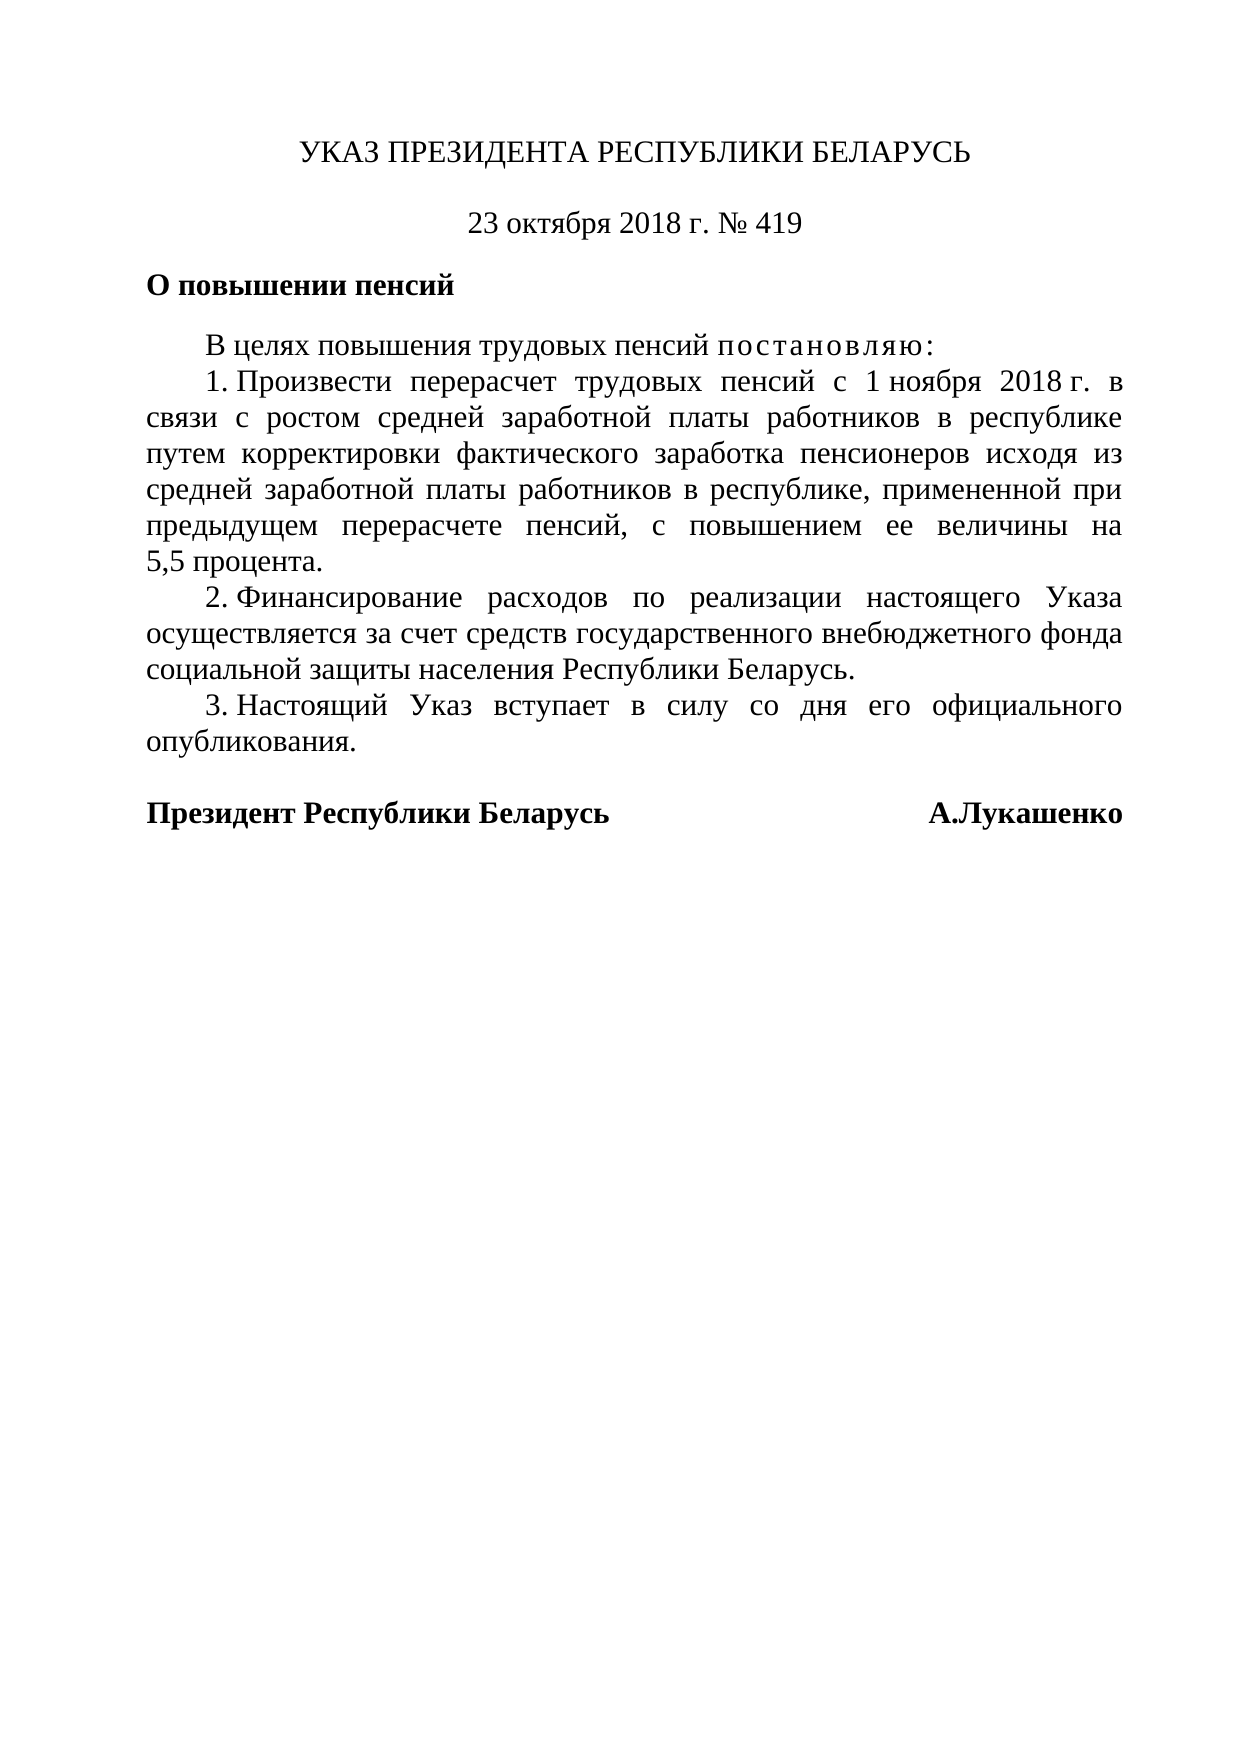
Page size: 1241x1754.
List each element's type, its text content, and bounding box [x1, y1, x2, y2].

table_header Президент Республики Беларусь [146, 794, 634, 830]
text УКАЗ ПРЕЗИДЕНТА РЕСПУБЛИКИ БЕЛАРУСЬ [146, 133, 1123, 169]
title О повышении пенсий [146, 266, 887, 302]
table_header А.Лукашенко [635, 794, 1123, 830]
text 1. Произвести перерасчет трудовых пенсий с 1 ноября 2018 г. в связи с ростом средней заработной платы работников в республике путем корректировки фактического заработка пенсионеров исходя из средней заработной платы работников в республике, примененной при предыдущем перерасчете пенсий, с повышением ее величины на 5,5 процента. [146, 363, 1123, 578]
text 2. Финансирование расходов по реализации настоящего Указа осуществляется за счет средств государственного внебюджетного фонда социальной защиты населения Республики Беларусь. [146, 578, 1123, 686]
text 3. Настоящий Указ вступает в силу со дня его официального опубликования. [146, 686, 1123, 758]
text В целях повышения трудовых пенсий постановляю: [146, 327, 1123, 363]
text 23 октября 2018 г. № 419 [146, 205, 1123, 241]
